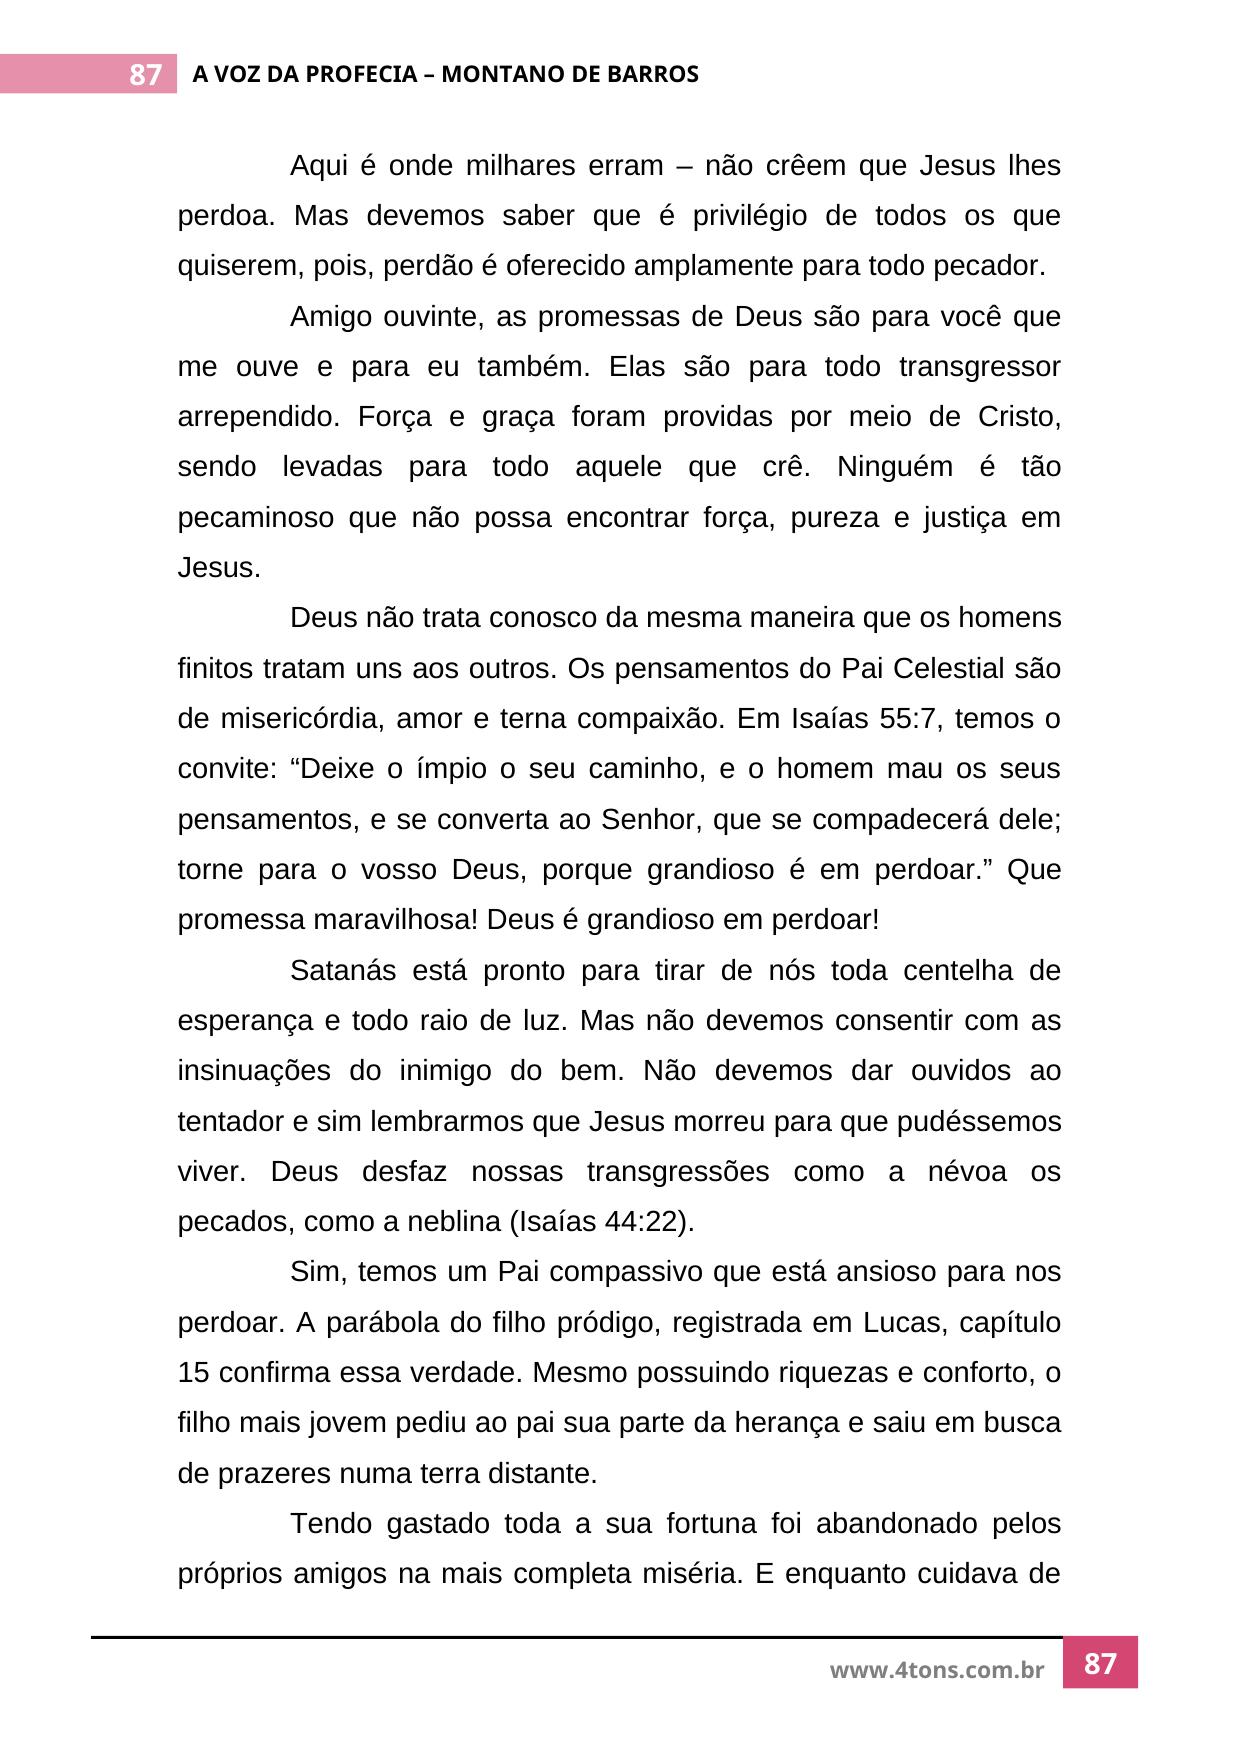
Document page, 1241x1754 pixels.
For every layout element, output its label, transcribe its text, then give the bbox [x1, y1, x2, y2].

text Sim, temos um Pai compassivo que está ansioso para nos perdoar. A parábola do filho pródigo, registrada em Lucas, capítulo 15 confirma essa verdade. Mesmo possuindo riquezas e conforto, o filho mais jovem pediu ao pai sua parte da herança e saiu em busca de prazeres numa terra distante. [177, 1254, 1063, 1489]
text Deus não trata conosco da mesma maneira que os homens finitos tratam uns aos outros. Os pensamentos do Pai Celestial são de misericórdia, amor e terna compaixão. Em Isaías 55:7, temos o convite: “Deixe o ímpio o seu caminho, e o homem mau os seus pensamentos, e se converta ao Senhor, que se compadecerá dele; torne para o vosso Deus, porque grandioso é em perdoar.” Que promessa maravilhosa! Deus é grandioso em perdoar! [177, 600, 1063, 936]
text Aqui é onde milhares erram – não crêem que Jesus lhes perdoa. Mas devemos saber que é privilégio de todos os que quiserem, pois, perdão é oferecido amplamente para todo pecador. [177, 148, 1063, 282]
text Satanás está pronto para tirar de nós toda centelha de esperança e todo raio de luz. Mas não devemos consentir com as insinuações do inimigo do bem. Não devemos dar ouvidos ao tentador e sim lembrarmos que Jesus morreu para que pudéssemos viver. Deus desfaz nossas transgressões como a névoa os pecados, como a neblina (Isaías 44:22). [177, 953, 1063, 1238]
text Amigo ouvinte, as promessas de Deus são para você que me ouve e para eu também. Elas são para todo transgressor arrependido. Força e graça foram providas por meio de Cristo, sendo levadas para todo aquele que crê. Ninguém é tão pecaminoso que não possa encontrar força, pureza e justiça em Jesus. [177, 298, 1063, 584]
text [177, 1506, 1063, 1590]
